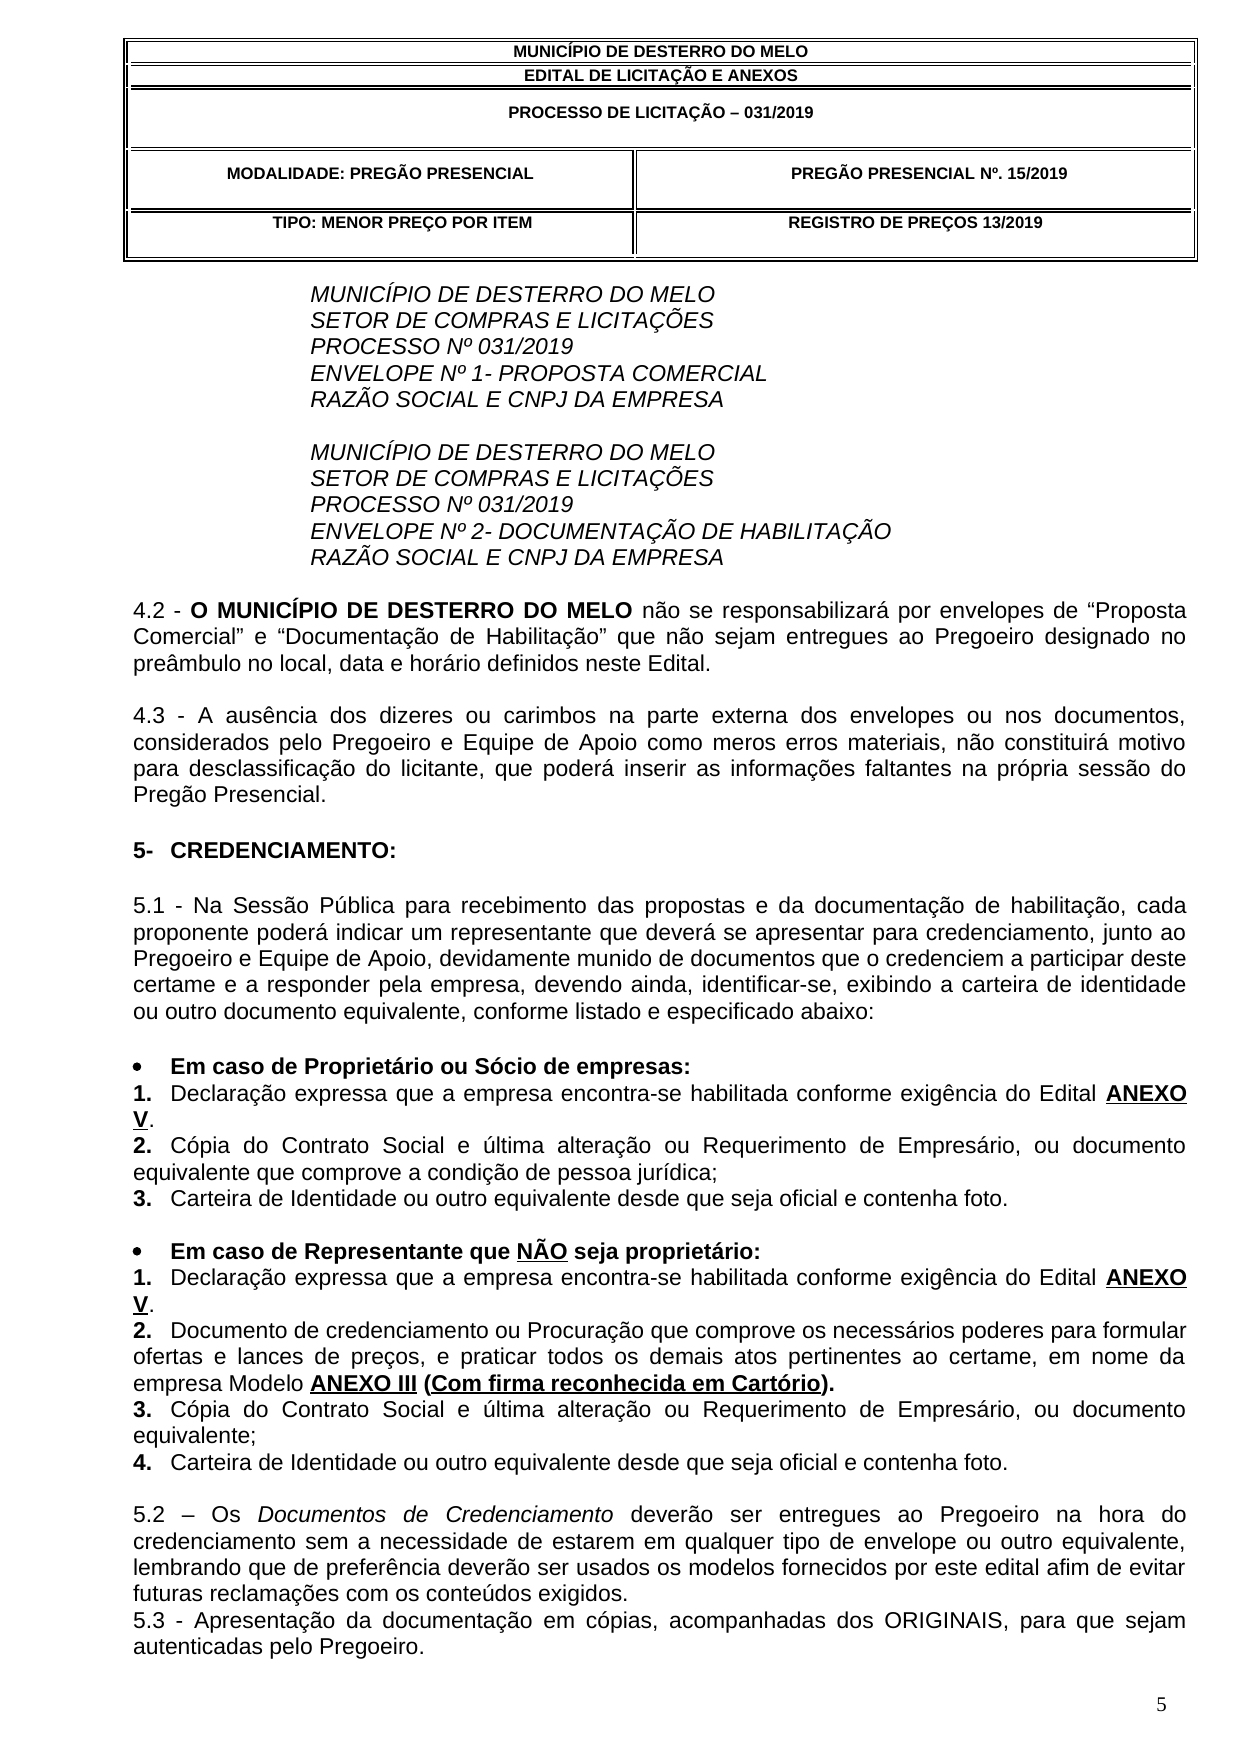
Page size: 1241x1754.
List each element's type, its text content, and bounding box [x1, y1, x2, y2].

text 4.3 - A ausência dos dizeres ou carimbos na parte externa dos envelopes ou nos documentos, considerados pelo Pregoeiro e Equipe de Apoio como meros erros materiais, não constituirá motivo para desclassificação do licitante, que poderá inserir as informações faltantes na própria sessão do Pregão Presencial. [133, 702, 1187, 808]
text MUNICÍPIO DE DESTERRO DO MELO [310, 439, 1187, 465]
text RAZÃO SOCIAL E CNPJ DA EMPRESA [310, 544, 1187, 571]
text MUNICÍPIO DE DESTERRO DO MELO [310, 281, 1187, 307]
list Cópia do Contrato Social e última alteração ou Requerimento de Empresário, ou documento equivalente; [133, 1396, 1187, 1449]
text 5.3 - Apresentação da documentação em cópias, acompanhadas dos ORIGINAIS, para que sejam autenticadas pelo Pregoeiro. [133, 1607, 1187, 1659]
text 5- CREDENCIAMENTO: [133, 837, 1187, 863]
text 5.2 – Os Documentos de Credenciamento deverão ser entregues ao Pregoeiro na hora do credenciamento sem a necessidade de estarem em qualquer tipo de envelope ou outro equivalente, lembrando que de preferência deverão ser usados os modelos fornecidos por este edital afim de evitar futuras reclamações com os conteúdos exigidos. [133, 1501, 1187, 1607]
list Declaração expressa que a empresa encontra-se habilitada conforme exigência do Edital ANEXO V. [133, 1080, 1187, 1132]
list Carteira de Identidade ou outro equivalente desde que seja oficial e contenha foto. [133, 1185, 1187, 1211]
list Em caso de Representante que NÃO seja proprietário: [133, 1238, 1187, 1264]
text PROCESSO Nº 031/2019 [310, 491, 1187, 518]
list Cópia do Contrato Social e última alteração ou Requerimento de Empresário, ou documento equivalente que comprove a condição de pessoa jurídica; [133, 1132, 1187, 1185]
text ENVELOPE Nº 1- PROPOSTA COMERCIAL [310, 360, 1187, 386]
text 5.1 - Na Sessão Pública para recebimento das propostas e da documentação de habilitação, cada proponente poderá indicar um representante que deverá se apresentar para credenciamento, junto ao Pregoeiro e Equipe de Apoio, devidamente munido de documentos que o credenciem a participar deste certame e a responder pela empresa, devendo ainda, identificar-se, exibindo a carteira de identidade ou outro documento equivalente, conforme listado e especificado abaixo: [133, 892, 1187, 1024]
text 4.2 - O MUNICÍPIO DE DESTERRO DO MELO não se responsabilizará por envelopes de “Proposta Comercial” e “Documentação de Habilitação” que não sejam entregues ao Pregoeiro designado no preâmbulo no local, data e horário definidos neste Edital. [133, 597, 1187, 676]
list Documento de credenciamento ou Procuração que comprove os necessários poderes para formular ofertas e lances de preços, e praticar todos os demais atos pertinentes ao certame, em nome da empresa Modelo ANEXO III (Com firma reconhecida em Cartório). [133, 1317, 1187, 1396]
list Carteira de Identidade ou outro equivalente desde que seja oficial e contenha foto. [133, 1449, 1187, 1475]
text SETOR DE COMPRAS E LICITAÇÕES [310, 307, 1187, 333]
text RAZÃO SOCIAL E CNPJ DA EMPRESA [310, 386, 1187, 412]
text SETOR DE COMPRAS E LICITAÇÕES [310, 465, 1187, 491]
text PROCESSO Nº 031/2019 [310, 333, 1187, 360]
list Declaração expressa que a empresa encontra-se habilitada conforme exigência do Edital ANEXO V. [133, 1264, 1187, 1317]
list Em caso de Proprietário ou Sócio de empresas: [133, 1053, 1187, 1080]
text ENVELOPE Nº 2- DOCUMENTAÇÃO DE HABILITAÇÃO [310, 518, 1187, 544]
